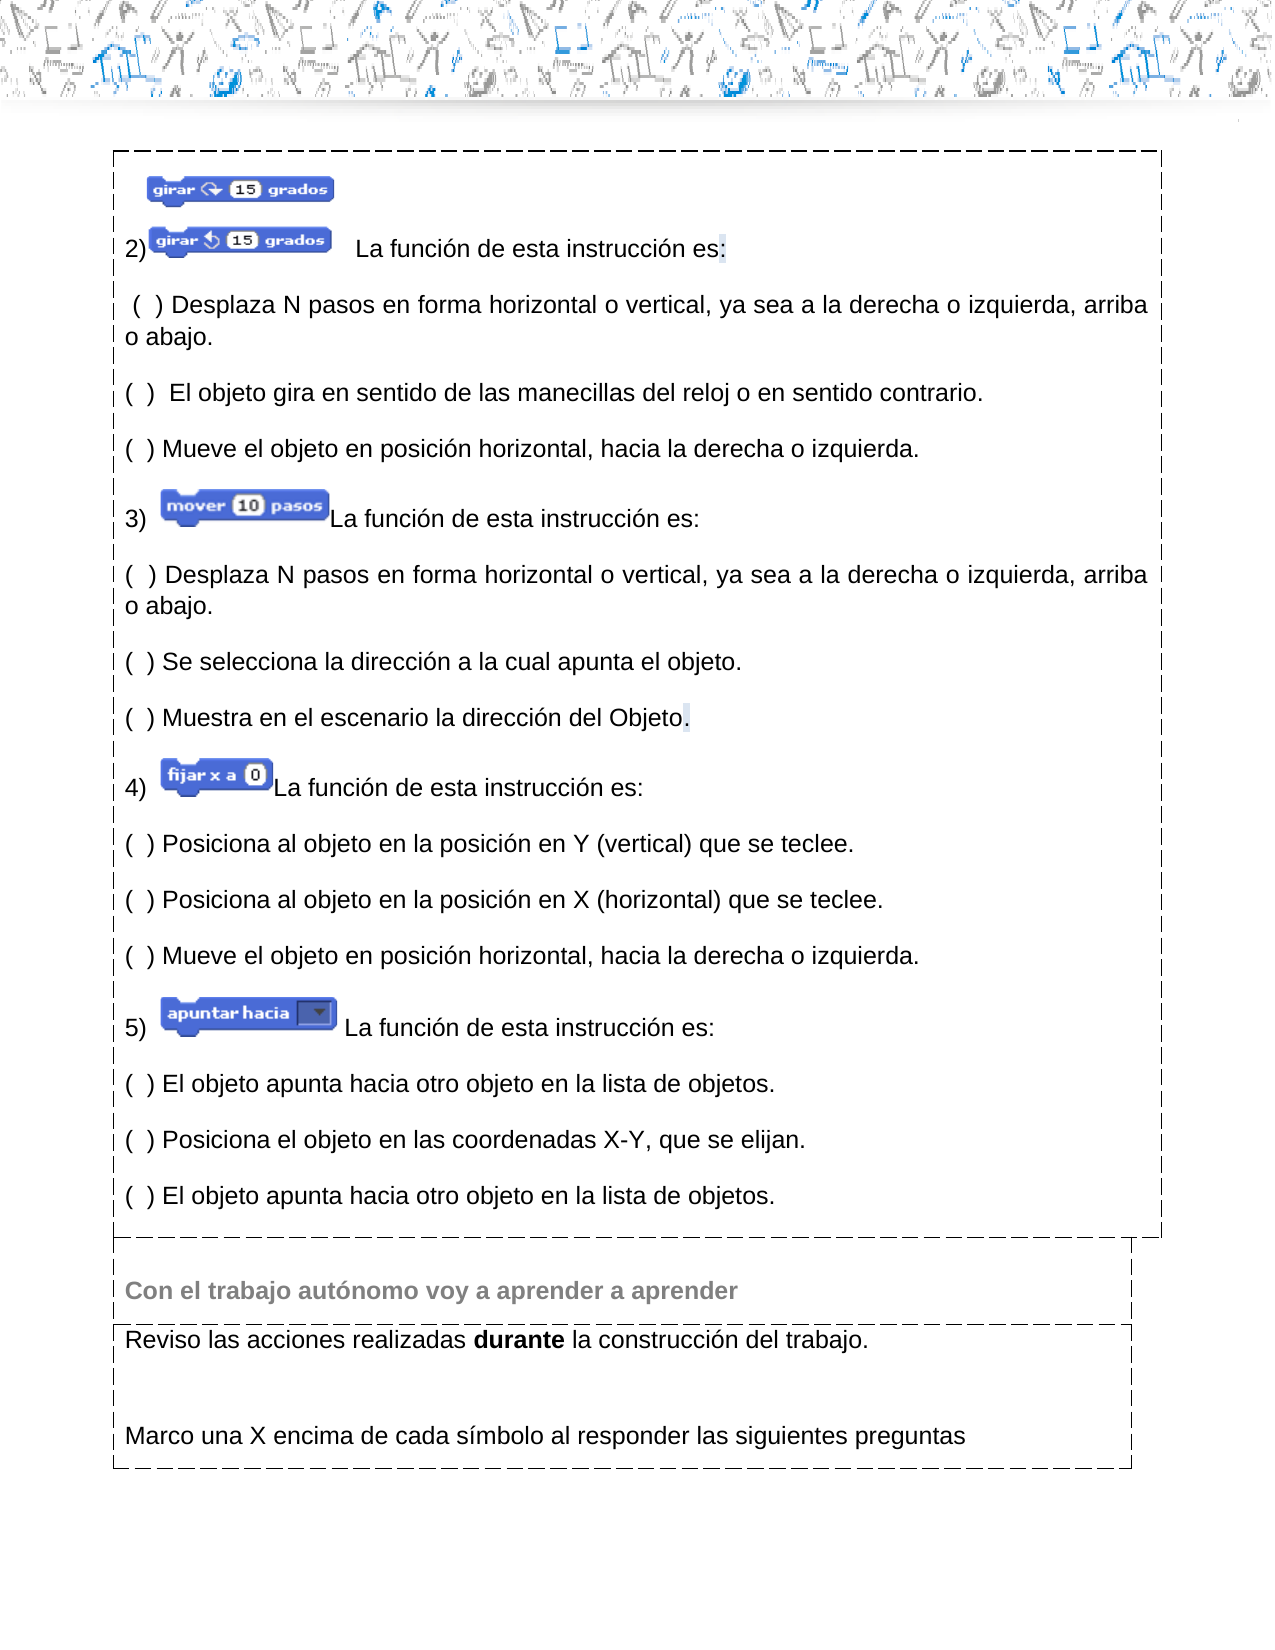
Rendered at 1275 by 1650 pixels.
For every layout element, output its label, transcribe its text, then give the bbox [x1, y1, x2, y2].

picture [0, 0, 1272, 124]
picture [160, 997, 338, 1037]
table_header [113, 150, 1162, 1237]
picture [146, 176, 335, 258]
picture [160, 489, 330, 527]
table_cell Reviso las acciones realizadas durante la construcción del trabajo. Marco una X encima de cada símbolo al responder las siguientes preguntas [113, 1324, 1132, 1468]
table_cell Con el trabajo autónomo voy a aprender a aprender [113, 1237, 1132, 1324]
picture [160, 758, 274, 797]
